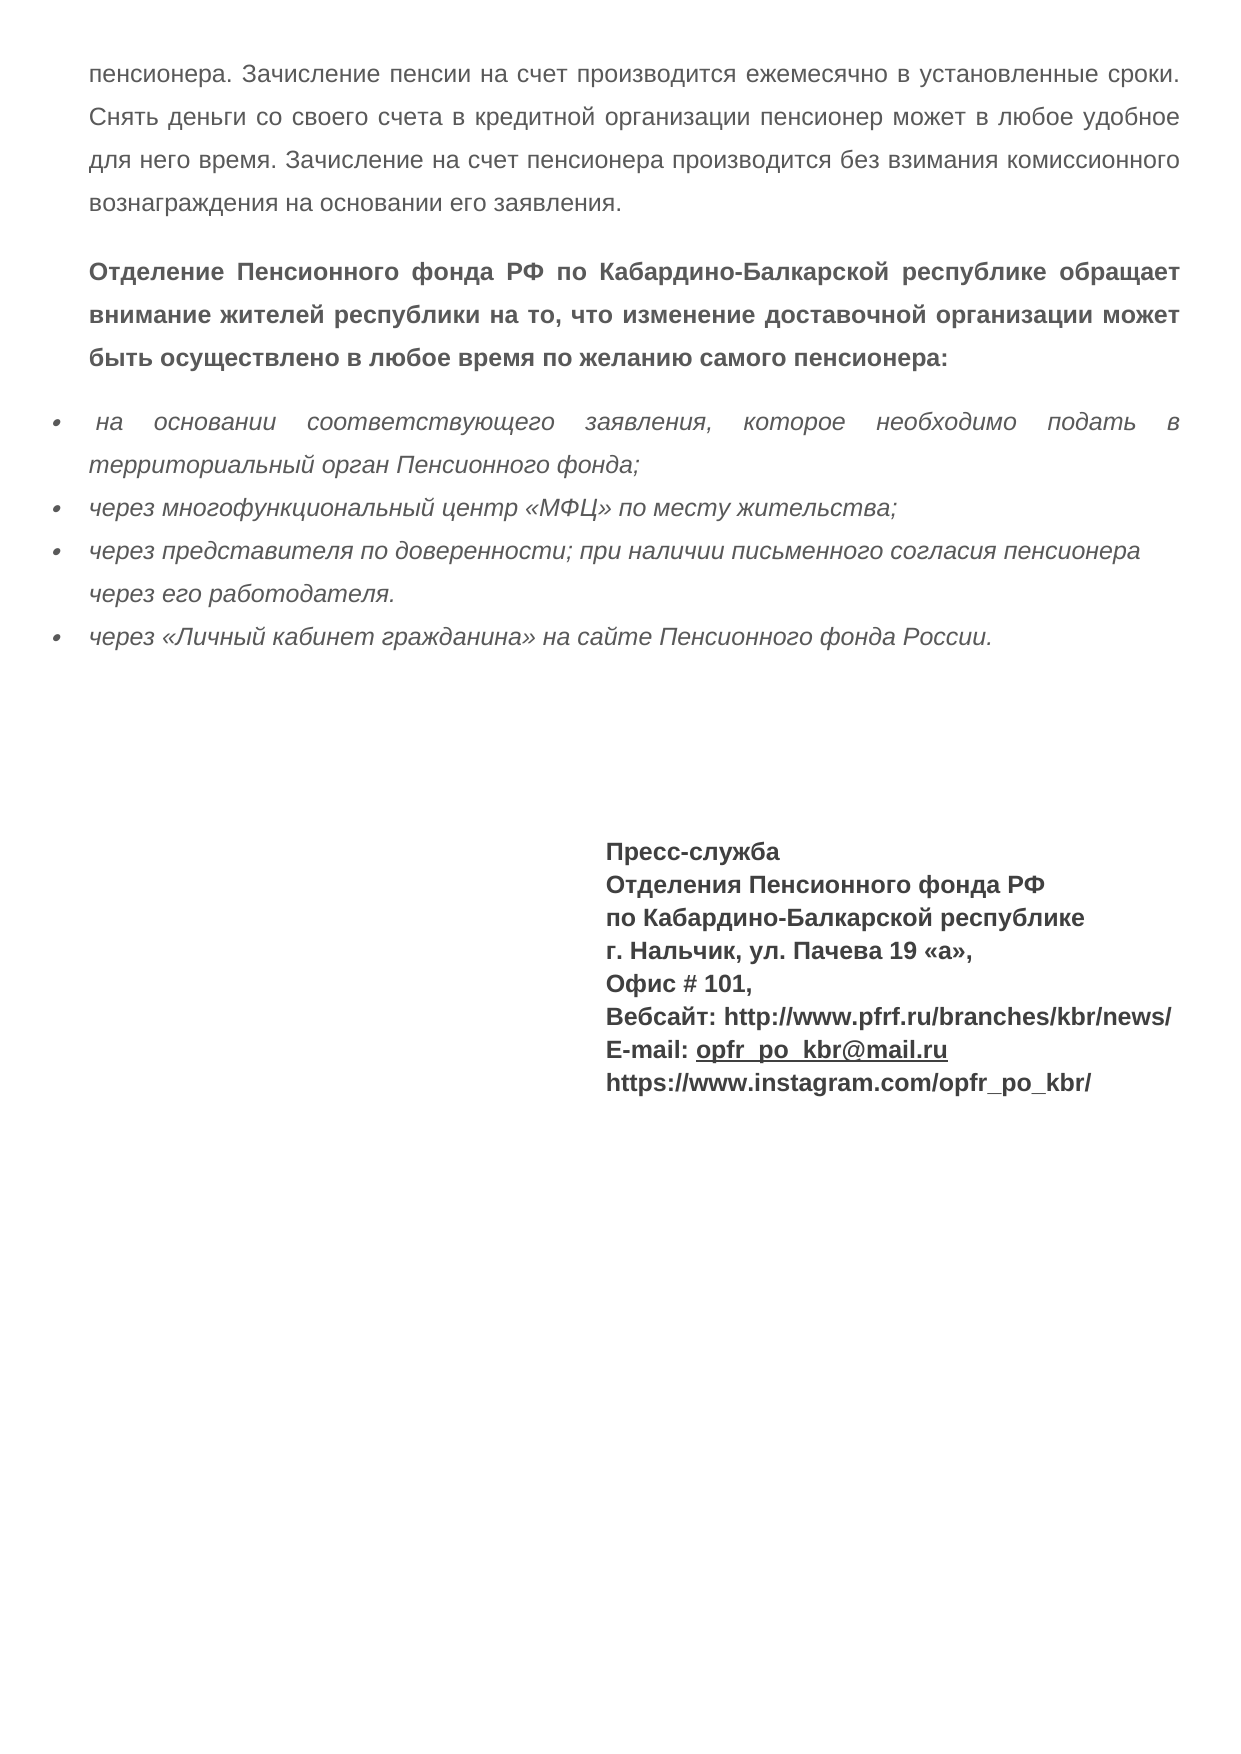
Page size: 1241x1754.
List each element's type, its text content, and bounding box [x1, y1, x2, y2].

text г. Нальчик, ул. Пачева 19 «а», [89, 936, 1181, 965]
text Отделения Пенсионного фонда РФ [89, 870, 1181, 899]
text Пресс-служба [89, 837, 1181, 866]
text Офис # 101, [89, 969, 1181, 998]
list через «Личный кабинет гражданина» на сайте Пенсионного фонда России. [51, 622, 1181, 651]
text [89, 59, 1181, 217]
text https://www.instagram.com/opfr_po_kbr/ [89, 1068, 1181, 1097]
text Вебсайт: http://www.pfrf.ru/branches/kbr/news/ [89, 1002, 1181, 1031]
list через представителя по доверенности; при наличии письменного согласия пенсионера через его работодателя. [51, 536, 1181, 608]
text по Кабардино-Балкарской республике [89, 903, 1181, 932]
text E-mail: opfr_po_kbr@mail.ru [89, 1035, 1181, 1064]
list через многофункциональный центр «МФЦ» по месту жительства; [51, 493, 1181, 522]
list на основании соответствующего заявления, которое необходимо подать в территориальный орган Пенсионного фонда; [51, 407, 1181, 479]
text Отделение Пенсионного фонда РФ по Кабардино-Балкарской республике обращает внимание жителей республики на то, что изменение доставочной организации может быть осуществлено в любое время по желанию самого пенсионера: [89, 257, 1181, 372]
